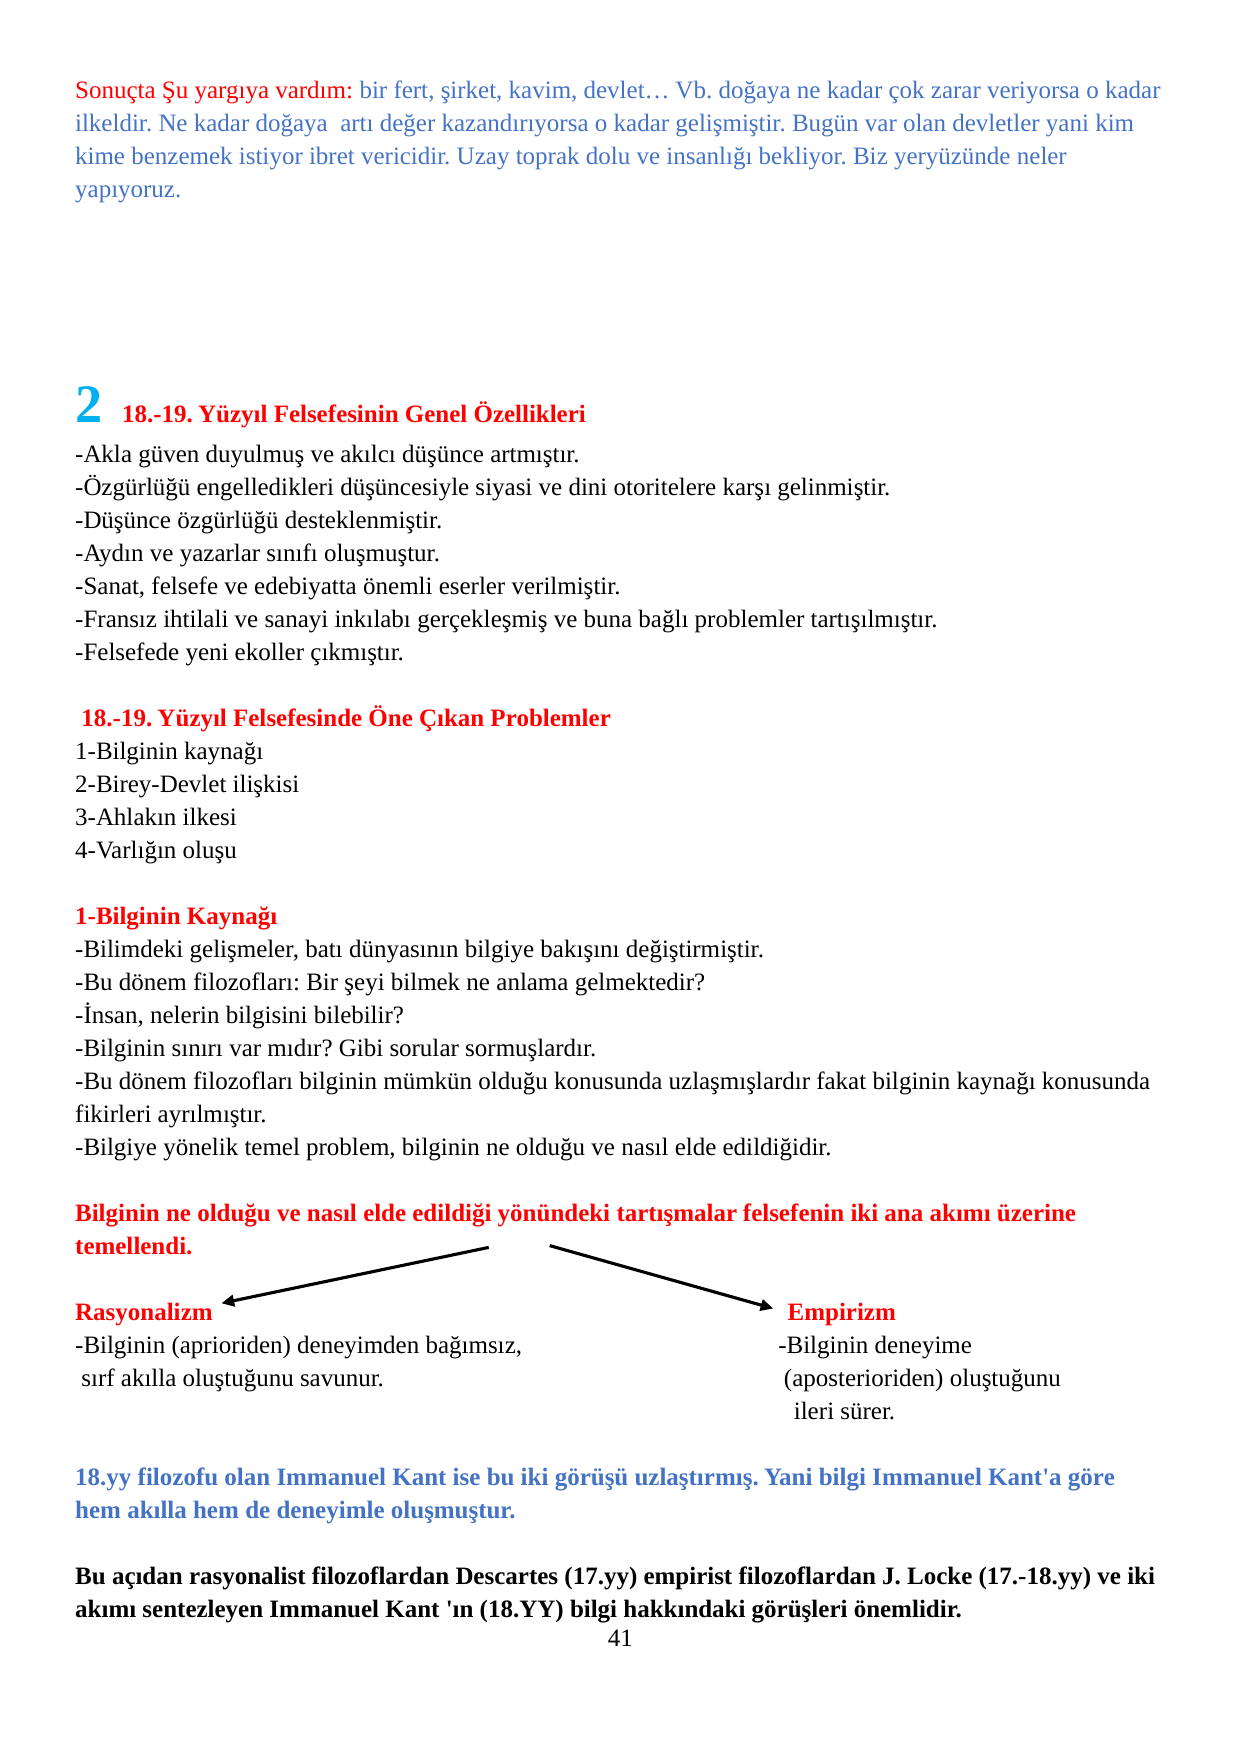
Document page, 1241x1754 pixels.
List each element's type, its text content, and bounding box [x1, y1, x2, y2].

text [75, 1198, 1165, 1623]
text 2 18.-19. Yüzyıl Felsefesinin Genel Özellikleri -Akla güven duyulmuş ve akılcı düşünce artmıştır. -Özgürlüğü engelledikleri düşüncesiyle siyasi ve dini otoritelere karşı gelinmiştir. -Düşünce özgürlüğü desteklenmiştir. -Aydın ve yazarlar sınıfı oluşmuştur. -Sanat, felsefe ve edebiyatta önemli eserler verilmiştir. -Fransız ihtilali ve sanayi inkılabı gerçekleşmiş ve buna bağlı problemler tartışılmıştır. -Felsefede yeni ekoller çıkmıştır. 18.-19. Yüzyıl Felsefesinde Öne Çıkan Problemler 1-Bilginin kaynağı 2-Birey-Devlet ilişkisi 3-Ahlakın ilkesi 4-Varlığın oluşu 1-Bilginin Kaynağı -Bilimdeki gelişmeler, batı dünyasının bilgiye bakışını değiştirmiştir. -Bu dönem filozofları: Bir şeyi bilmek ne anlama gelmektedir? -İnsan, nelerin bilgisini bilebilir? -Bilginin sınırı var mıdır? Gibi sorular sormuşlardır. -Bu dönem filozofları bilginin mümkün olduğu konusunda uzlaşmışlardır fakat bilginin kaynağı konusunda fikirleri ayrılmıştır. -Bilgiye yönelik temel problem, bilginin ne olduğu ve nasıl elde edildiğidir. [75, 372, 1165, 1194]
text Sonuçta Şu yargıya vardım: bir fert, şirket, kavim, devlet… Vb. doğaya ne kadar çok zarar veriyorsa o kadar ilkeldir. Ne kadar doğaya artı değer kazandırıyorsa o kadar gelişmiştir. Bugün var olan devletler yani kim kime benzemek istiyor ibret vericidir. Uzay toprak dolu ve insanlığı bekliyor. Biz yeryüzünde neler yapıyoruz. [75, 75, 1165, 269]
